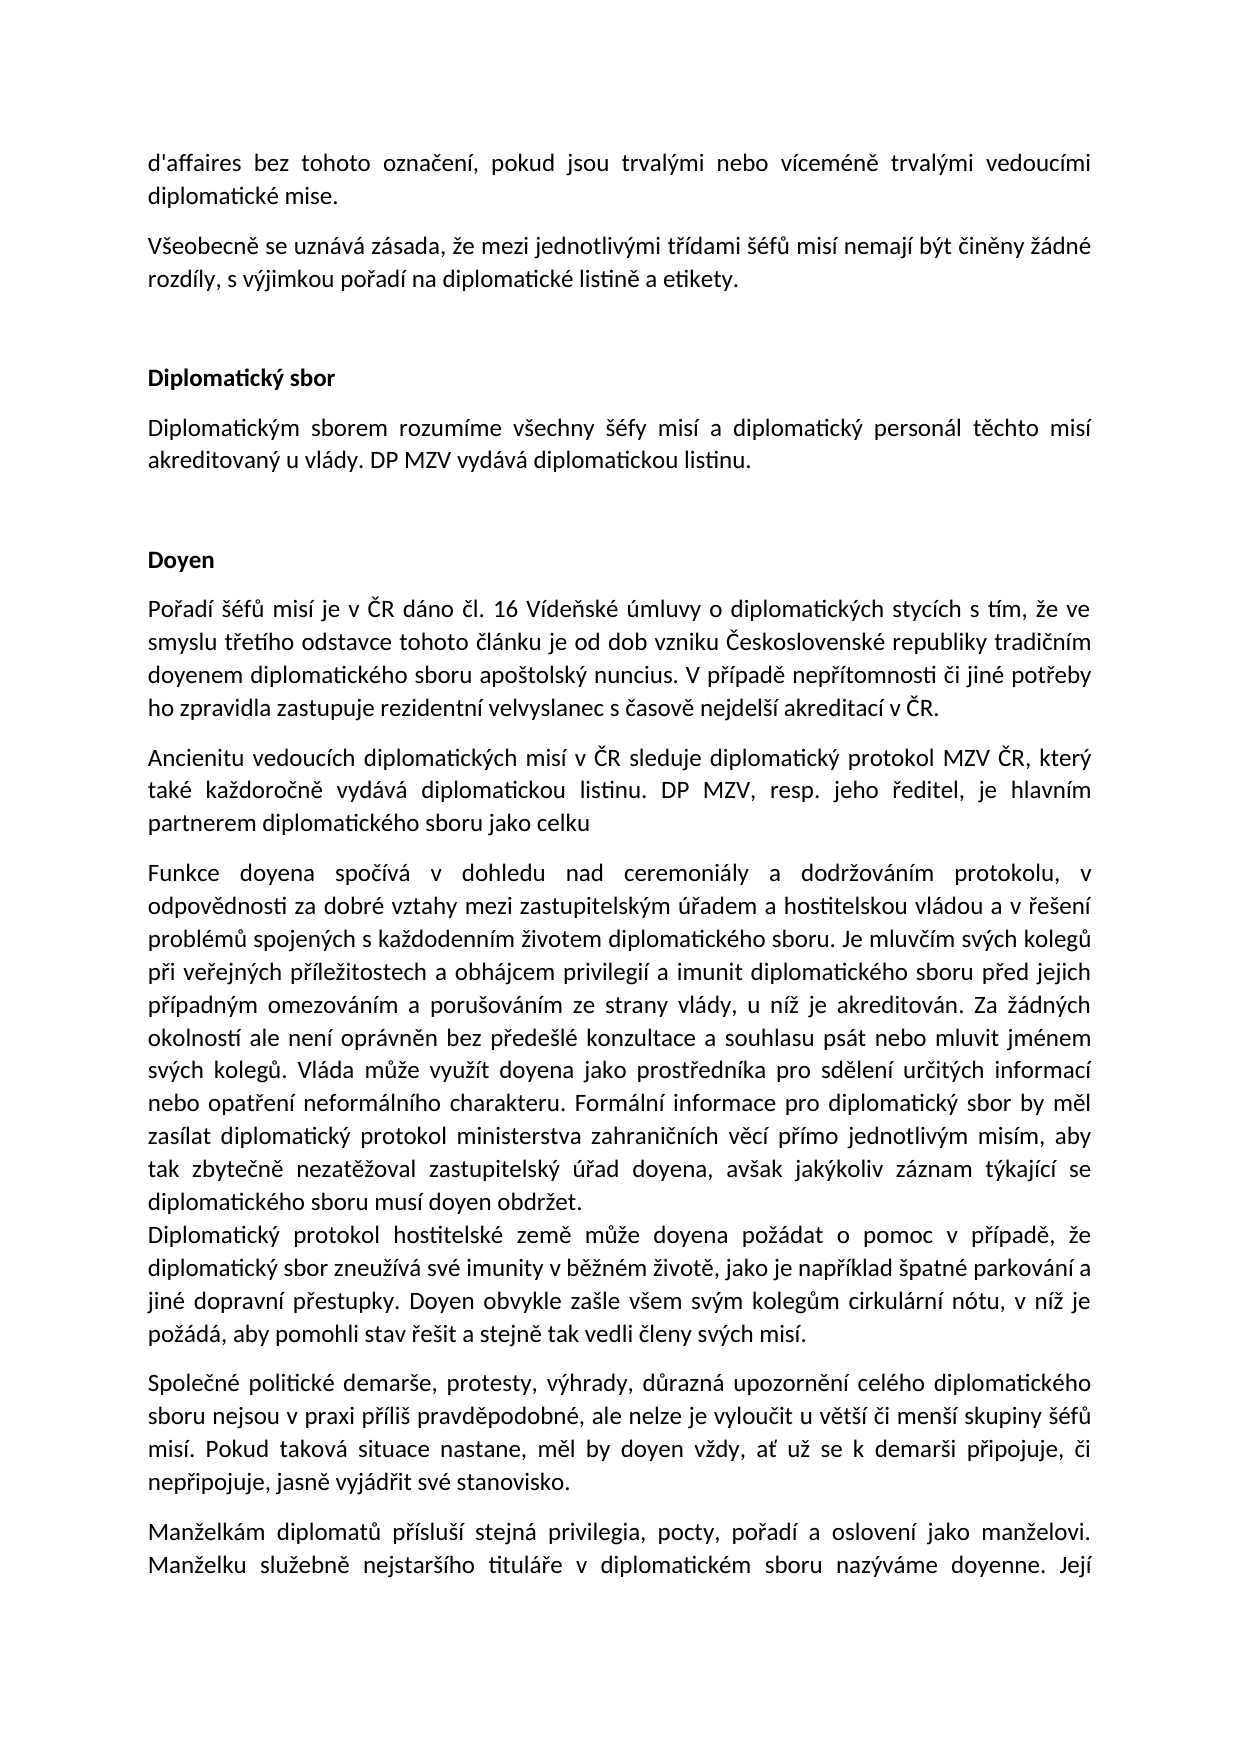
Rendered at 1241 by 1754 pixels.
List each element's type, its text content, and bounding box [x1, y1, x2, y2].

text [148, 1516, 1093, 1579]
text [148, 148, 1093, 211]
text Všeobecně se uznává zásada, že mezi jednotlivými třídami šéfů misí nemají být činěny žádné rozdíly, s výjimkou pořadí na diplomatické listině a etikety. [148, 230, 1093, 293]
text Doyen [148, 544, 1093, 574]
text Funkce doyena spočívá v dohledu nad ceremoniály a dodržováním protokolu, v odpovědnosti za dobré vztahy mezi zastupitelským úřadem a hostitelskou vládou a v řešení problémů spojených s každodenním životem diplomatického sboru. Je mluvčím svých kolegů při veřejných příležitostech a obhájcem privilegií a imunit diplomatického sboru před jejich případným omezováním a porušováním ze strany vlády, u níž je akreditován. Za žádných okolností ale není oprávněn bez předešlé konzultace a souhlasu psát nebo mluvit jménem svých kolegů. Vláda může využít doyena jako prostředníka pro sdělení určitých informací nebo opatření neformálního charakteru. Formální informace pro diplomatický sbor by měl zasílat diplomatický protokol ministerstva zahraničních věcí přímo jednotlivým misím, aby tak zbytečně nezatěžoval zastupitelský úřad doyena, avšak jakýkoliv záznam týkající se diplomatického sboru musí doyen obdržet. [148, 857, 1093, 1217]
text Pořadí šéfů misí je v ČR dáno čl. 16 Vídeňské úmluvy o diplomatických stycích s tím, že ve smyslu třetího odstavce tohoto článku je od dob vzniku Československé republiky tradičním doyenem diplomatického sboru apoštolský nuncius. V případě nepřítomnosti či jiné potřeby ho zpravidla zastupuje rezidentní velvyslanec s časově nejdelší akreditací v ČR. [148, 593, 1093, 723]
text Ancienitu vedoucích diplomatických misí v ČR sleduje diplomatický protokol MZV ČR, který také každoročně vydává diplomatickou listinu. DP MZV, resp. jeho ředitel, je hlavním partnerem diplomatického sboru jako celku [148, 742, 1093, 838]
text Diplomatický sbor [148, 362, 1093, 393]
text Společné politické demarše, protesty, výhrady, důrazná upozornění celého diplomatického sboru nejsou v praxi příliš pravděpodobné, ale nelze je vyloučit u větší či menší skupiny šéfů misí. Pokud taková situace nastane, měl by doyen vždy, ať už se k demarši připojuje, či nepřipojuje, jasně vyjádřit své stanovisko. [148, 1368, 1093, 1497]
text Diplomatickým sborem rozumíme všechny šéfy misí a diplomatický personál těchto misí akreditovaný u vlády. DP MZV vydává diplomatickou listinu. [148, 412, 1093, 475]
text Diplomatický protokol hostitelské země může doyena požádat o pomoc v případě, že diplomatický sbor zneužívá své imunity v běžném životě, jako je například špatné parkování a jiné dopravní přestupky. Doyen obvykle zašle všem svým kolegům cirkulární nótu, v níž je požádá, aby pomohli stav řešit a stejně tak vedli členy svých misí. [148, 1219, 1093, 1348]
